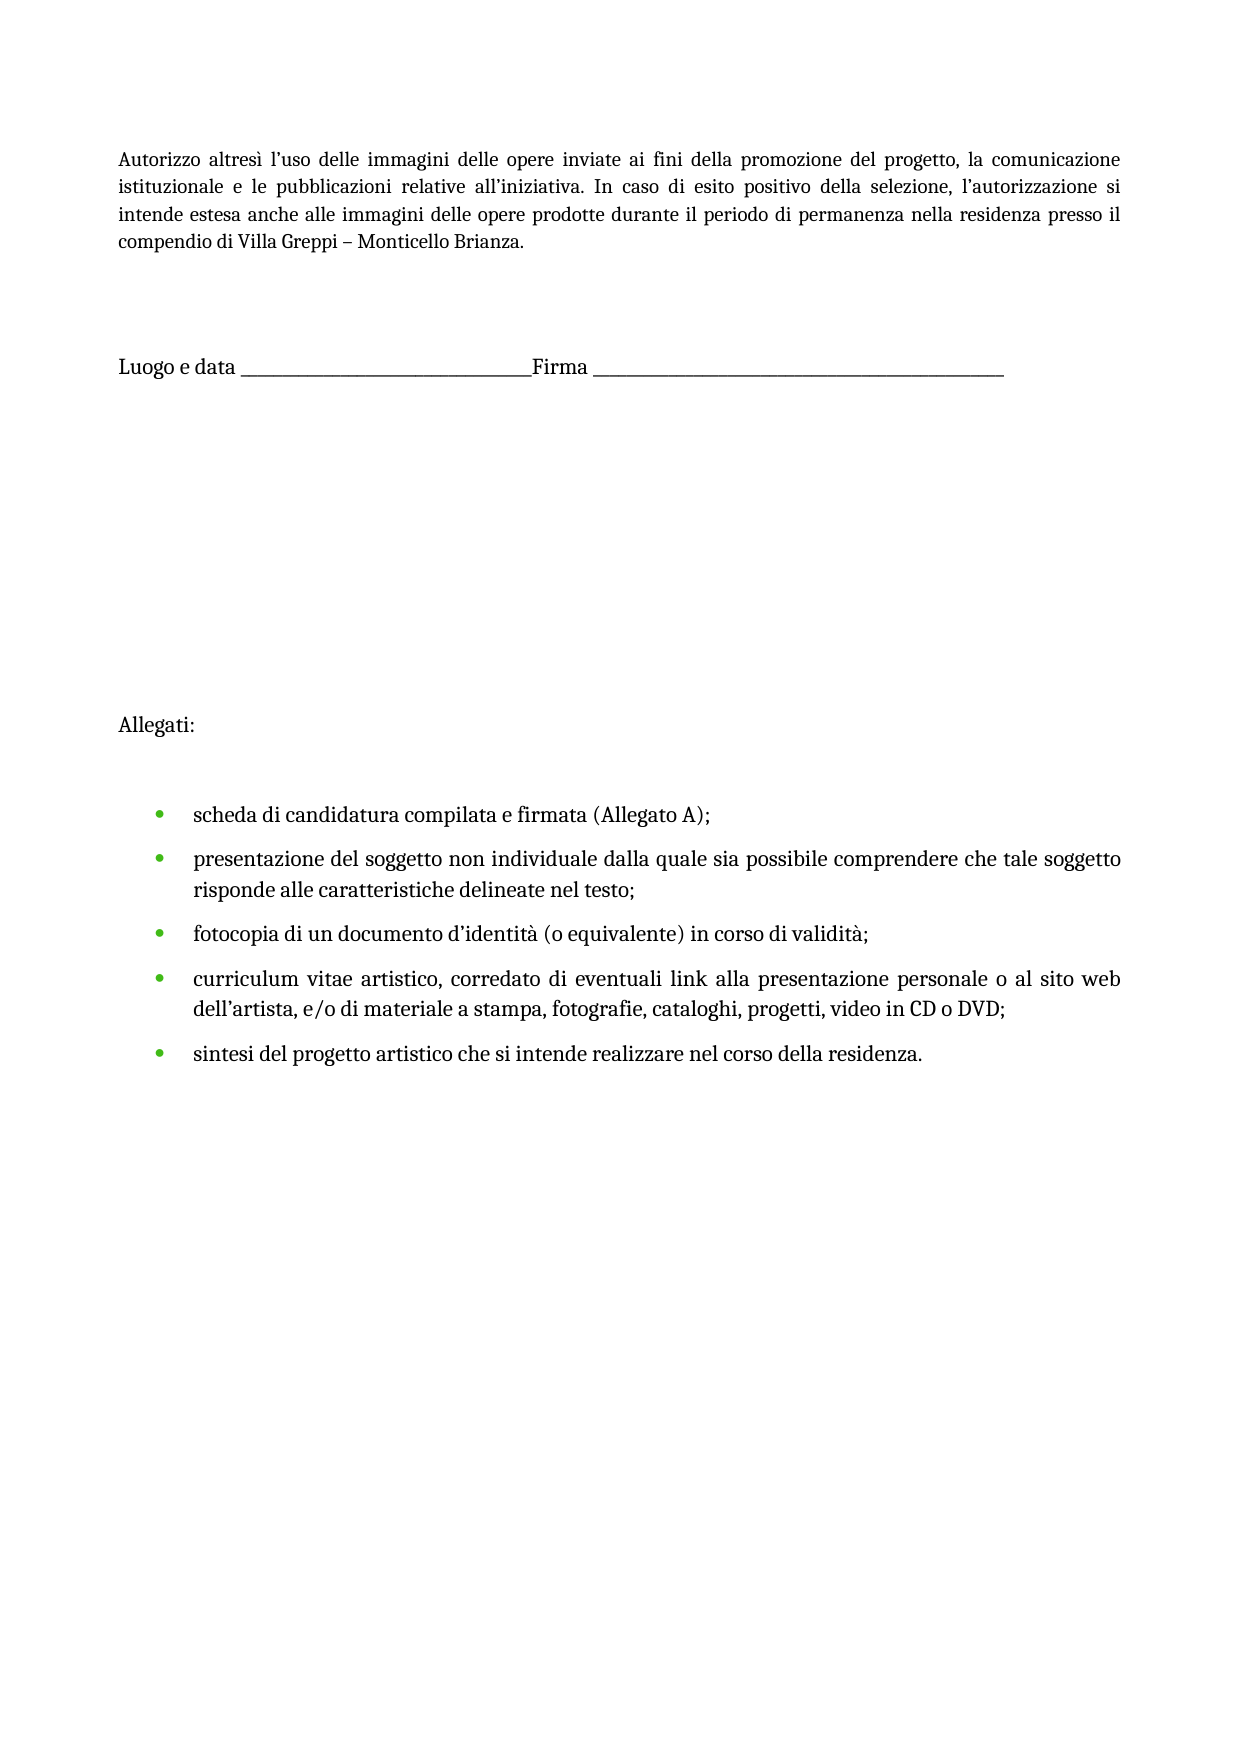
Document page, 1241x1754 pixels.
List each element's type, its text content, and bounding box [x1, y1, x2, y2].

list sintesi del progetto artistico che si intende realizzare nel corso della residenza. [156, 1041, 1122, 1067]
list curriculum vitae artistico, corredato di eventuali link alla presentazione personale o al sito web dell’artista, e/o di materiale a stampa, fotografie, cataloghi, progetti, video in CD o DVD; [156, 966, 1122, 1022]
text Allegati: [118, 712, 1122, 738]
list scheda di candidatura compilata e firmata (Allegato A); [156, 801, 1122, 828]
list presentazione del soggetto non individuale dalla quale sia possibile comprendere che tale soggetto risponde alle caratteristiche delineate nel testo; [156, 846, 1122, 903]
text Luogo e data Firma [118, 353, 1122, 380]
text Autorizzo altresì l’uso delle immagini delle opere inviate ai fini della promozione del progetto, la comunicazione istituzionale e le pubblicazioni relative all’iniziativa. In caso di esito positivo della selezione, l’autorizzazione si intende estesa anche alle immagini delle opere prodotte durante il periodo di permanenza nella residenza presso il compendio di Villa Greppi – Monticello Brianza. [118, 148, 1122, 254]
list fotocopia di un documento d’identità (o equivalente) in corso di validità; [156, 921, 1122, 947]
